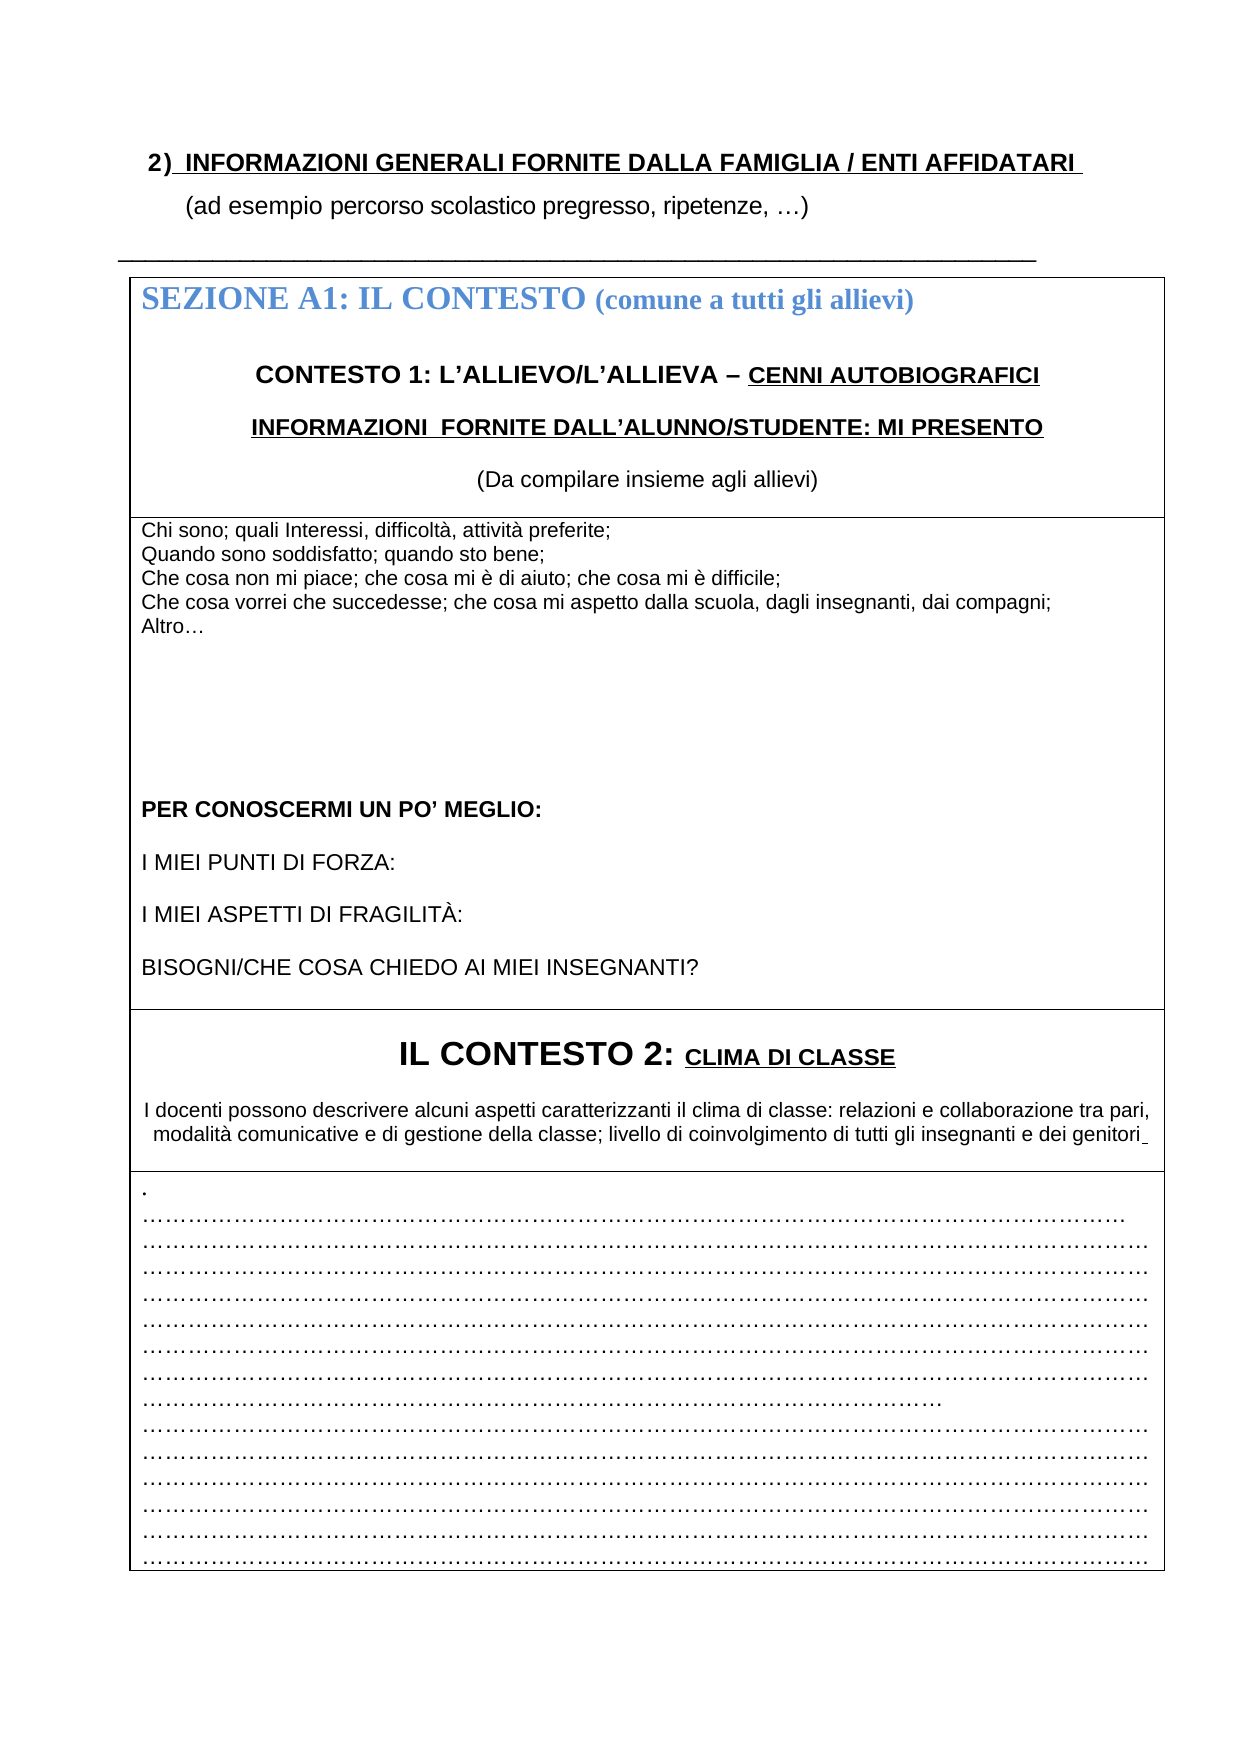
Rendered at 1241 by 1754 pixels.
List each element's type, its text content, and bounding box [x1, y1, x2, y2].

table_header SEZIONE A1: IL CONTESTO (comune a tutti gli allievi) CONTESTO 1: L’ALLIEVO/L’ALLIEVA – CENNI AUTOBIOGRAFICI INFORMAZIONI FORNITE DALL’ALUNNO/STUDENTE: MI PRESENTO (Da compilare insieme agli allievi) [131, 278, 1164, 517]
table_cell Chi sono; quali Interessi, difficoltà, attività preferite; Quando sono soddisfatto; quando sto bene; Che cosa non mi piace; che cosa mi è di aiuto; che cosa mi è difficile; Che cosa vorrei che succedesse; che cosa mi aspetto dalla scuola, dagli insegnanti, dai compagni; Altro… PER CONOSCERMI UN PO’ MEGLIO: I MIEI PUNTI DI FORZA: I MIEI ASPETTI DI FRAGILITÀ: BISOGNI/CHE COSA CHIEDO AI MIEI INSEGNANTI? [131, 518, 1164, 1008]
list INFORMAZIONI GENERALI FORNITE DALLA FAMIGLIA / ENTI AFFIDATARI (ad esempio percorso scolastico pregresso, ripetenze, …) [148, 148, 1092, 219]
text ____________________________________________________________________ [118, 234, 1092, 263]
table_cell IL CONTESTO 2: CLIMA DI CLASSE I docenti possono descrivere alcuni aspetti caratterizzanti il clima di classe: relazioni e collaborazione tra pari, modalità comunicative e di gestione della classe; livello di coinvolgimento di tutti gli insegnanti e dei genitori [131, 1010, 1164, 1171]
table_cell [131, 1172, 1164, 1569]
